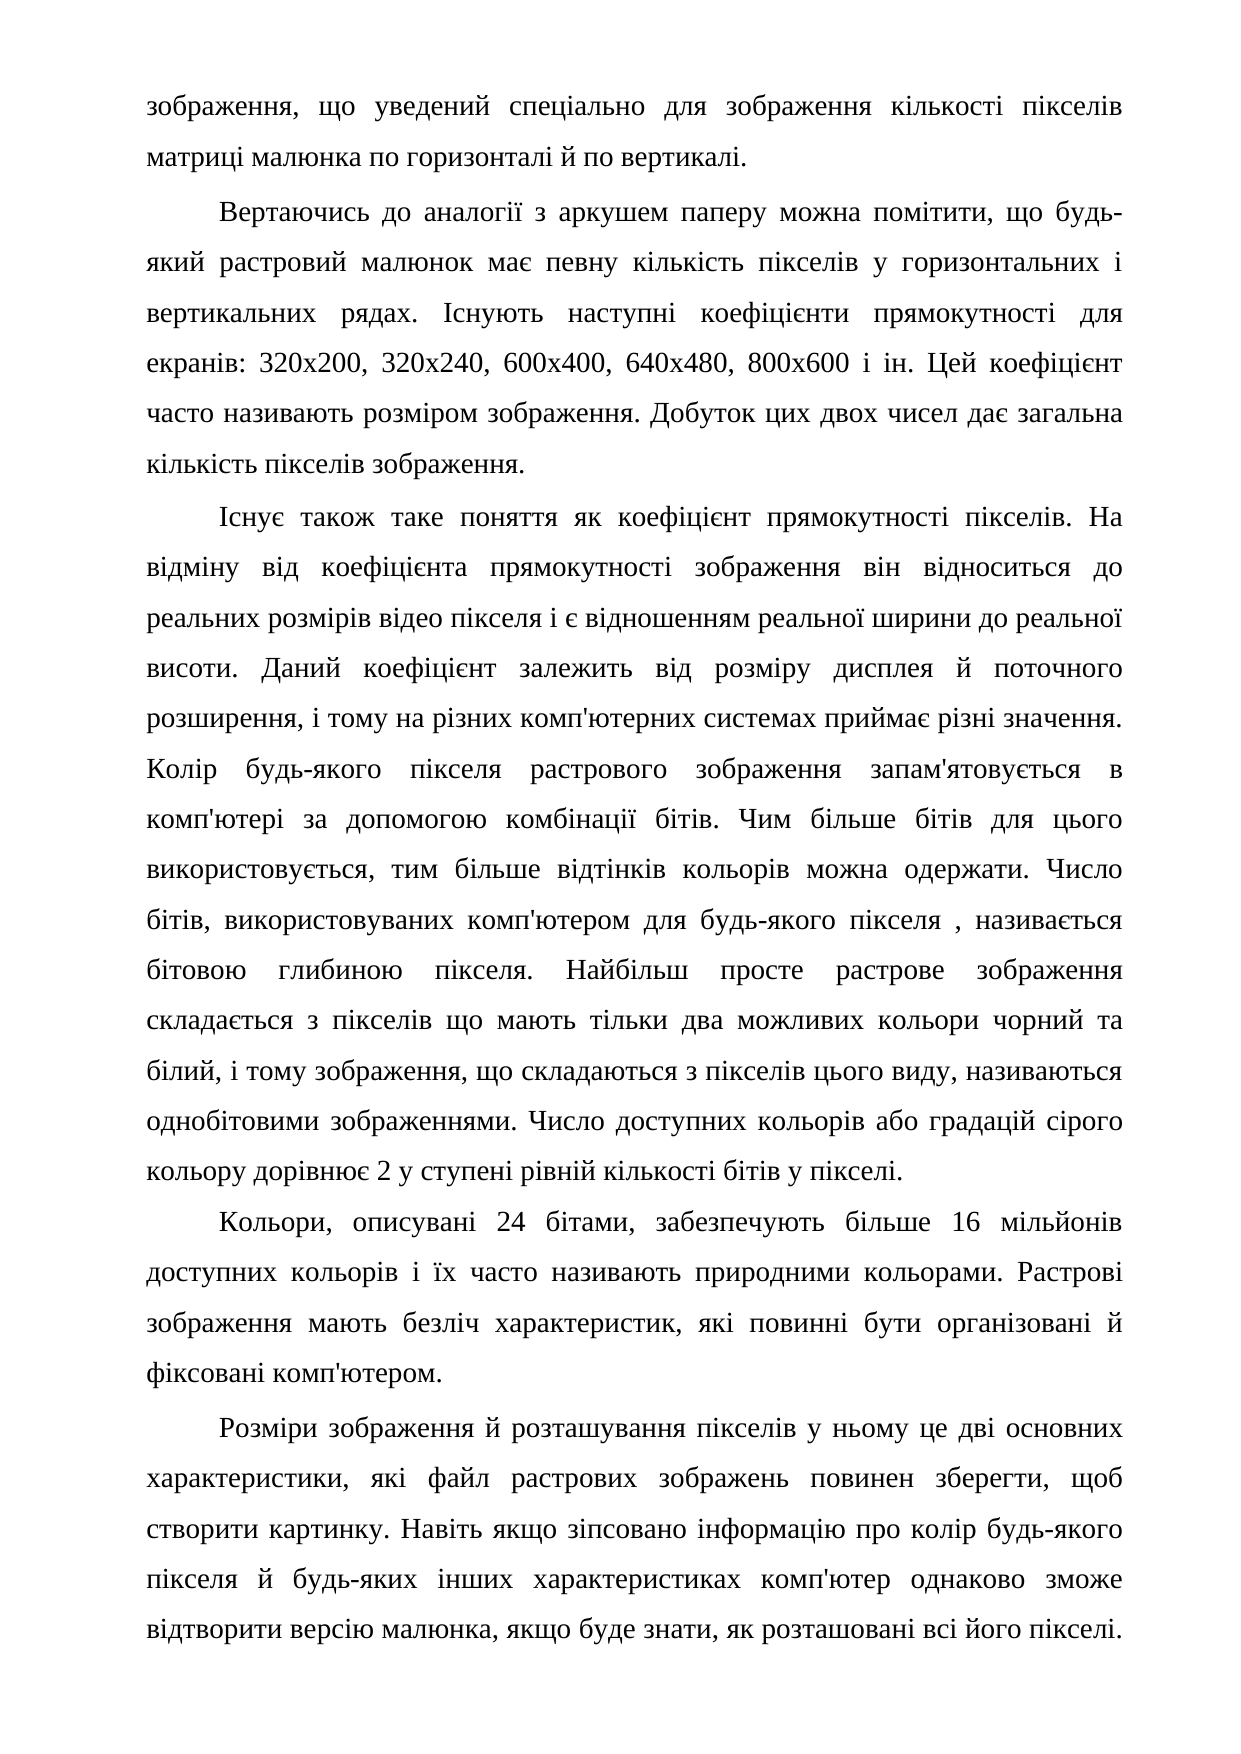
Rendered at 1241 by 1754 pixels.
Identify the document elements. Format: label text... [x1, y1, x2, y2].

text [146, 88, 1124, 172]
text Кольори, описувані 24 бітами, забезпечують більше 16 мільйонів доступних кольорів і їх часто називають природними кольорами. Растрові зображення мають безліч характеристик, які повинні бути організовані й фіксовані комп'ютером. [146, 1204, 1124, 1389]
text Вертаючись до аналогії з аркушем паперу можна помітити, що будь-який растровий малюнок має певну кількість пікселів у горизонтальних і вертикальних рядах. Існують наступні коефіцієнти прямокутності для екранів: 320х200, 320х240, 600х400, 640х480, 800х600 і ін. Цей коефіцієнт часто називають розміром зображення. Добуток цих двох чисел дає загальна кількість пікселів зображення. [146, 194, 1124, 479]
text Існує також таке поняття як коефіцієнт прямокутності пікселів. На відміну від коефіцієнта прямокутності зображення він відноситься до реальних розмірів відео пікселя і є відношенням реальної ширини до реальної висоти. Даний коефіцієнт залежить від розміру дисплея й поточного розширення, і тому на різних комп'ютерних системах приймає різні значення. Колір будь-якого пікселя растрового зображення запам'ятовується в комп'ютері за допомогою комбінації бітів. Чим більше бітів для цього використовується, тим більше відтінків кольорів можна одержати. Число бітів, використовуваних комп'ютером для будь-якого пікселя , називається бітовою глибиною пікселя. Найбільш просте растрове зображення складається з пікселів що мають тільки два можливих кольори чорний та білий, і тому зображення, що складаються з пікселів цього виду, називаються однобітовими зображеннями. Число доступних кольорів або градацій сірого кольору дорівнює 2 у ступені рівній кількості бітів у пікселі. [146, 499, 1124, 1187]
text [146, 1410, 1124, 1645]
